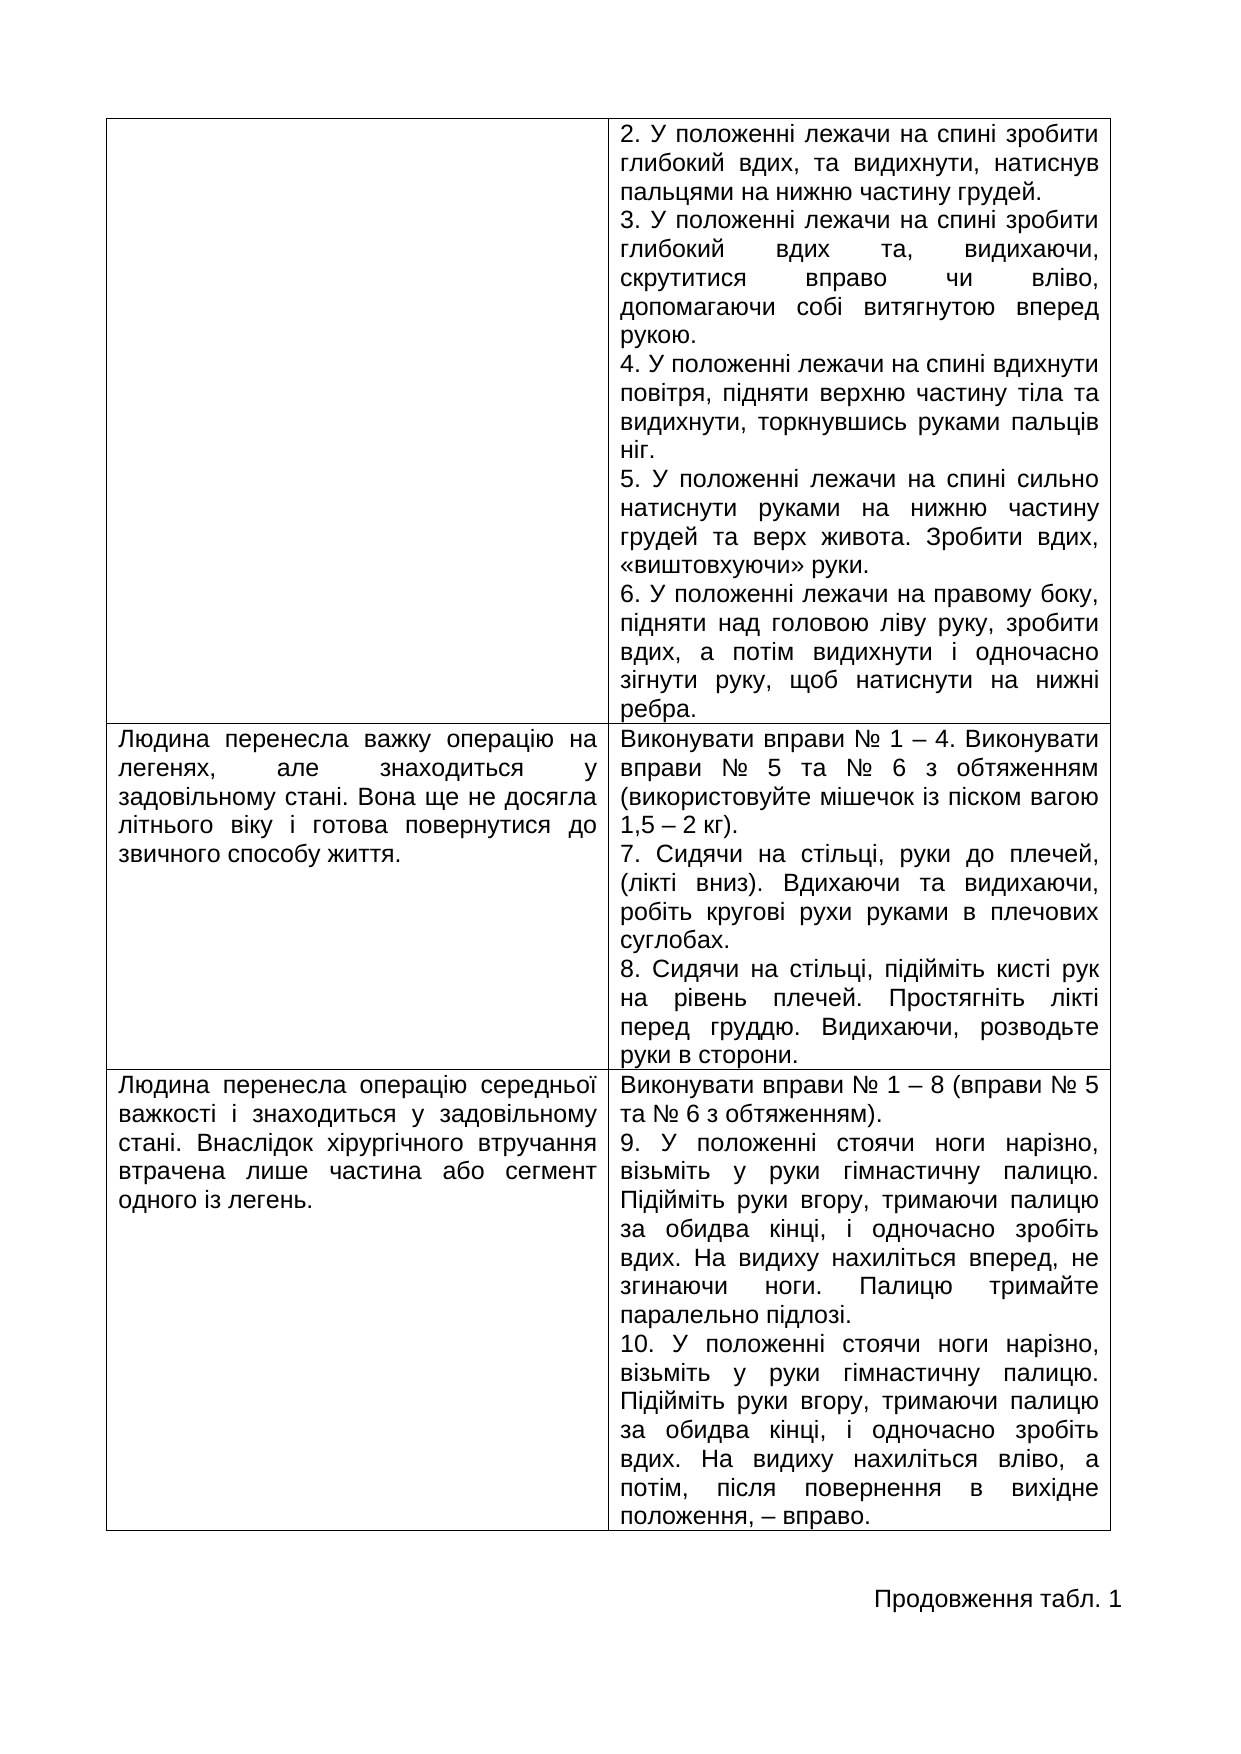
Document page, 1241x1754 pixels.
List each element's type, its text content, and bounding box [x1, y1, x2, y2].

table_cell 2. У положенні лежачи на спині зробити глибокий вдих, та видихнути, натиснув пальцями на нижню частину грудей. 3. У положенні лежачи на спині зробити глибокий вдих та, видихаючи, скрутитися вправо чи вліво, допомагаючи собі витягнутою вперед рукою. 4. У положенні лежачи на спині вдихнути повітря, підняти верхню частину тіла та видихнути, торкнувшись руками пальців ніг. 5. У положенні лежачи на спині сильно натиснути руками на нижню частину грудей та верх живота. Зробити вдих, «виштовхуючи» руки. 6. У положенні лежачи на правому боку, підняти над головою ліву руку, зробити вдих, а потім видихнути і одночасно зігнути руку, щоб натиснути на нижні ребра. [609, 119, 1110, 723]
table_cell Людина перенесла операцію середньої важкості і знаходиться у задовільному стані. Внаслідок хірургічного втручання втрачена лише частина або сегмент одного із легень. [107, 1070, 608, 1530]
table_cell Людина перенесла важку операцію на легенях, але знаходиться у задовільному стані. Вона ще не досягла літнього віку і готова повернутися до звичного способу життя. [107, 724, 608, 1069]
table_cell Виконувати вправи № 1 – 4. Виконувати вправи № 5 та № 6 з обтяженням (використовуйте мішечок із піском вагою 1,5 – 2 кг). 7. Сидячи на стільці, руки до плечей, (лікті вниз). Вдихаючи та видихаючи, робіть кругові рухи руками в плечових суглобах. 8. Сидячи на стільці, підійміть кисті рук на рівень плечей. Простягніть лікті перед груддю. Видихаючи, розводьте руки в сторони. [609, 724, 1110, 1069]
text Продовження табл. 1 [118, 1584, 1122, 1613]
table_cell Виконувати вправи № 1 – 8 (вправи № 5 та № 6 з обтяженням). 9. У положенні стоячи ноги нарізно, візьміть у руки гімнастичну палицю. Підійміть руки вгору, тримаючи палицю за обидва кінці, і одночасно зробіть вдих. На видиху нахиліться вперед, не згинаючи ноги. Палицю тримайте паралельно підлозі. 10. У положенні стоячи ноги нарізно, візьміть у руки гімнастичну палицю. Підійміть руки вгору, тримаючи палицю за обидва кінці, і одночасно зробіть вдих. На видиху нахиліться вліво, а потім, після повернення в вихідне положення, – вправо. [609, 1070, 1110, 1530]
table_cell [107, 119, 608, 723]
